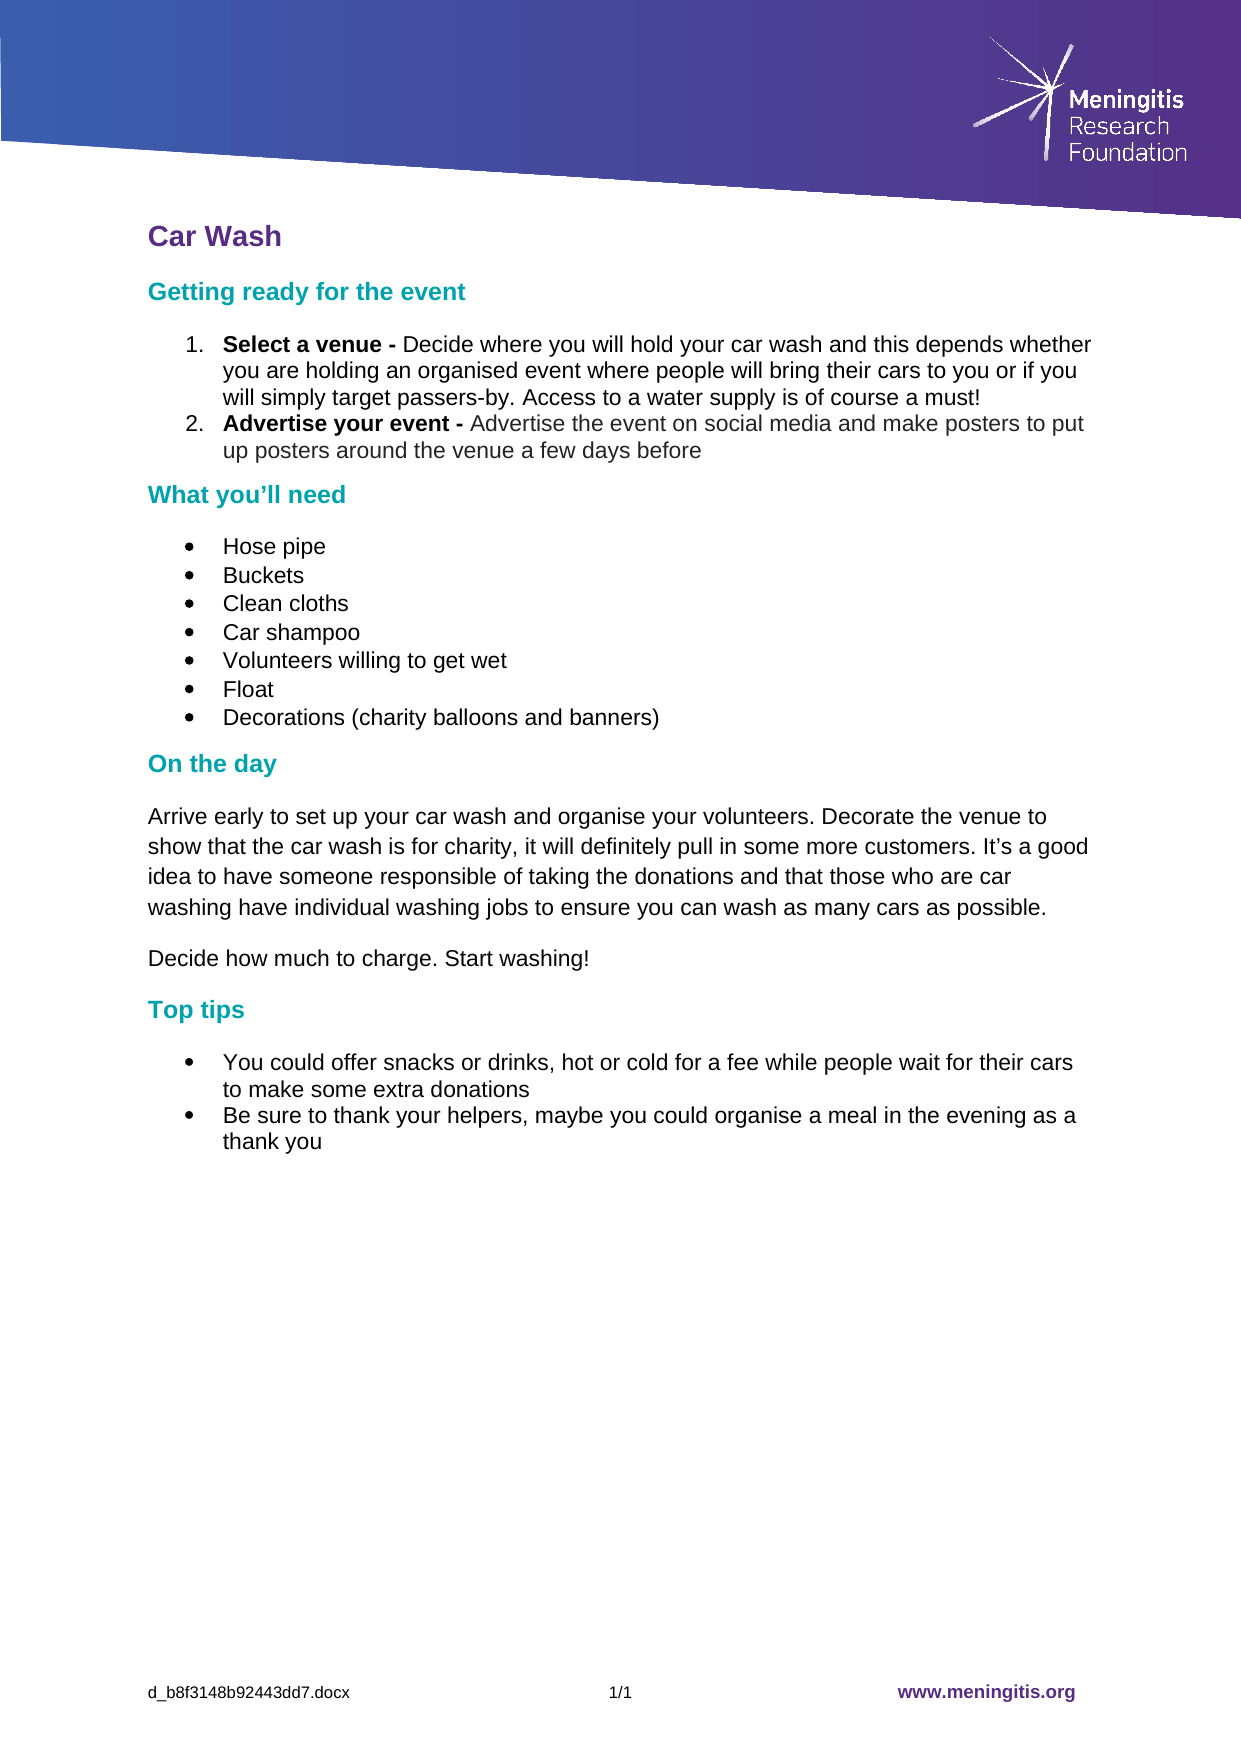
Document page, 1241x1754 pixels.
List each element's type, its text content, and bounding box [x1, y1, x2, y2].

list Select a venue - Decide where you will hold your car wash and this depends whether you are holding an organised event where people will bring their cars to you or if you will simply target passers-by. Access to a water supply is of course a must! [185, 331, 1092, 410]
list You could offer snacks or drinks, hot or cold for a fee while people wait for their cars to make some extra donations [185, 1049, 1092, 1102]
list Float [185, 676, 1092, 702]
subtitle Getting ready for the event [148, 277, 1092, 306]
subtitle Car Wash [148, 219, 1092, 252]
list Decorations (charity balloons and banners) [185, 704, 1092, 730]
list Clean cloths [185, 590, 1092, 617]
list Be sure to thank your helpers, maybe you could organise a meal in the evening as a thank you [185, 1102, 1092, 1155]
list Hose pipe [185, 533, 1092, 560]
list Buckets [185, 562, 1092, 588]
text Arrive early to set up your car wash and organise your volunteers. Decorate the venue to show that the car wash is for charity, it will definitely pull in some more customers. It’s a good idea to have someone responsible of taking the donations and that those who are car washing have individual washing jobs to ensure you can wash as many cars as possible. [148, 803, 1092, 920]
list Car shampoo [185, 619, 1092, 645]
text Decide how much to charge. Start washing! [148, 944, 1092, 971]
picture [959, 13, 1204, 186]
subtitle What you’ll need [148, 479, 1092, 508]
subtitle On the day [148, 749, 1092, 778]
subtitle Top tips [148, 996, 1092, 1024]
list Volunteers willing to get wet [185, 647, 1092, 673]
list Advertise your event - Advertise the event on social media and make posters to put up posters around the venue a few days before [185, 410, 1092, 463]
